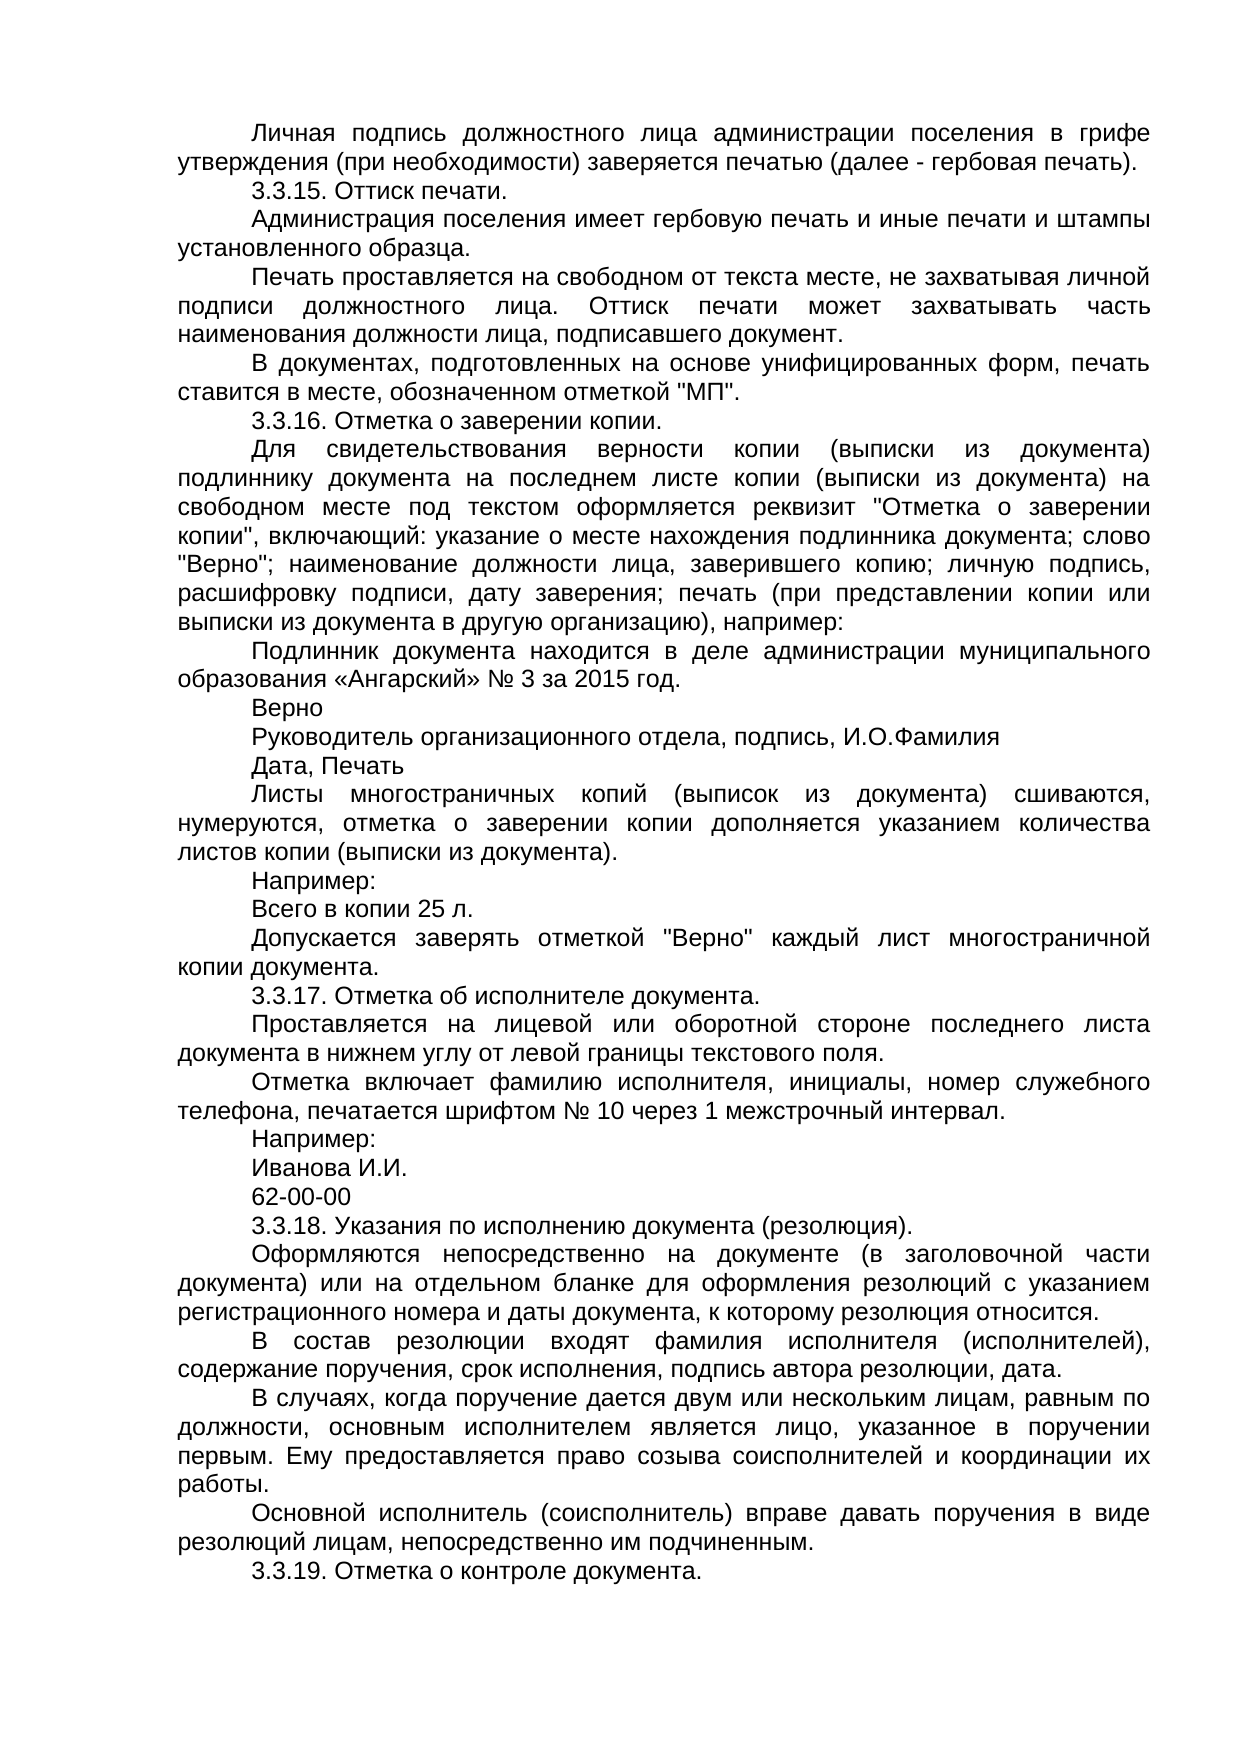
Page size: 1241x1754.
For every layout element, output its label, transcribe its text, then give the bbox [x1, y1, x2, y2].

text Оформляются непосредственно на документе (в заголовочной части документа) или на отдельном бланке для оформления резолюций с указанием регистрационного номера и даты документа, к которому резолюция относится. [177, 1239, 1152, 1326]
text Основной исполнитель (соисполнитель) вправе давать поручения в виде резолюций лицам, непосредственно им подчиненным. [177, 1498, 1152, 1556]
text В случаях, когда поручение дается двум или нескольким лицам, равным по должности, основным исполнителем является лицо, указанное в поручении первым. Ему предоставляется право созыва соисполнителей и координации их работы. [177, 1383, 1152, 1498]
text Для свидетельствования верности копии (выписки из документа) подлиннику документа на последнем листе копии (выписки из документа) на свободном месте под текстом оформляется реквизит "Отметка о заверении копии", включающий: указание о месте нахождения подлинника документа; слово "Верно"; наименование должности лица, заверившего копию; личную подпись, расшифровку подписи, дату заверения; печать (при представлении копии или выписки из документа в другую организацию), например: [177, 434, 1152, 636]
text 3.3.18. Указания по исполнению документа (резолюция). [177, 1211, 1152, 1239]
text 3.3.16. Отметка о заверении копии. [177, 406, 1152, 434]
text Например: [177, 1124, 1152, 1153]
text Печать проставляется на свободном от текста месте, не захватывая личной подписи должностного лица. Оттиск печати может захватывать часть наименования должности лица, подписавшего документ. [177, 262, 1152, 348]
text Руководитель организационного отдела, подпись, И.О.Фамилия [177, 722, 1152, 751]
text Личная подпись должностного лица администрации поселения в грифе утверждения (при необходимости) заверяется печатью (далее - гербовая печать). [177, 118, 1152, 176]
text 62-00-00 [177, 1182, 1152, 1211]
text В документах, подготовленных на основе унифицированных форм, печать ставится в месте, обозначенном отметкой "МП". [177, 348, 1152, 406]
text Проставляется на лицевой или оборотной стороне последнего листа документа в нижнем углу от левой границы текстового поля. [177, 1009, 1152, 1067]
text 3.3.15. Оттиск печати. [177, 176, 1152, 204]
text Допускается заверять отметкой "Верно" каждый лист многостраничной копии документа. [177, 923, 1152, 981]
text Верно [177, 693, 1152, 722]
text Всего в копии . [177, 894, 1152, 923]
text Иванова И.И. [177, 1153, 1152, 1182]
text Администрация поселения имеет гербовую печать и иные печати и штампы установленного образца. [177, 204, 1152, 262]
text Отметка включает фамилию исполнителя, инициалы, номер служебного телефона, печатается шрифтом № 10 через 1 межстрочный интервал. [177, 1067, 1152, 1124]
text 3.3.17. Отметка об исполнителе документа. [177, 981, 1152, 1009]
text Листы многостраничных копий (выписок из документа) сшиваются, нумеруются, отметка о заверении копии дополняется указанием количества листов копии (выписки из документа). [177, 779, 1152, 866]
text 3.3.19. Отметка о контроле документа. [177, 1556, 1152, 1584]
text Подлинник документа находится в деле администрации муниципального образования «Ангарский» № 3 за 2015 год. [177, 636, 1152, 693]
text Дата, Печать [177, 751, 1152, 779]
text Например: [177, 866, 1152, 894]
text В состав резолюции входят фамилия исполнителя (исполнителей), содержание поручения, срок исполнения, подпись автора резолюции, дата. [177, 1326, 1152, 1383]
